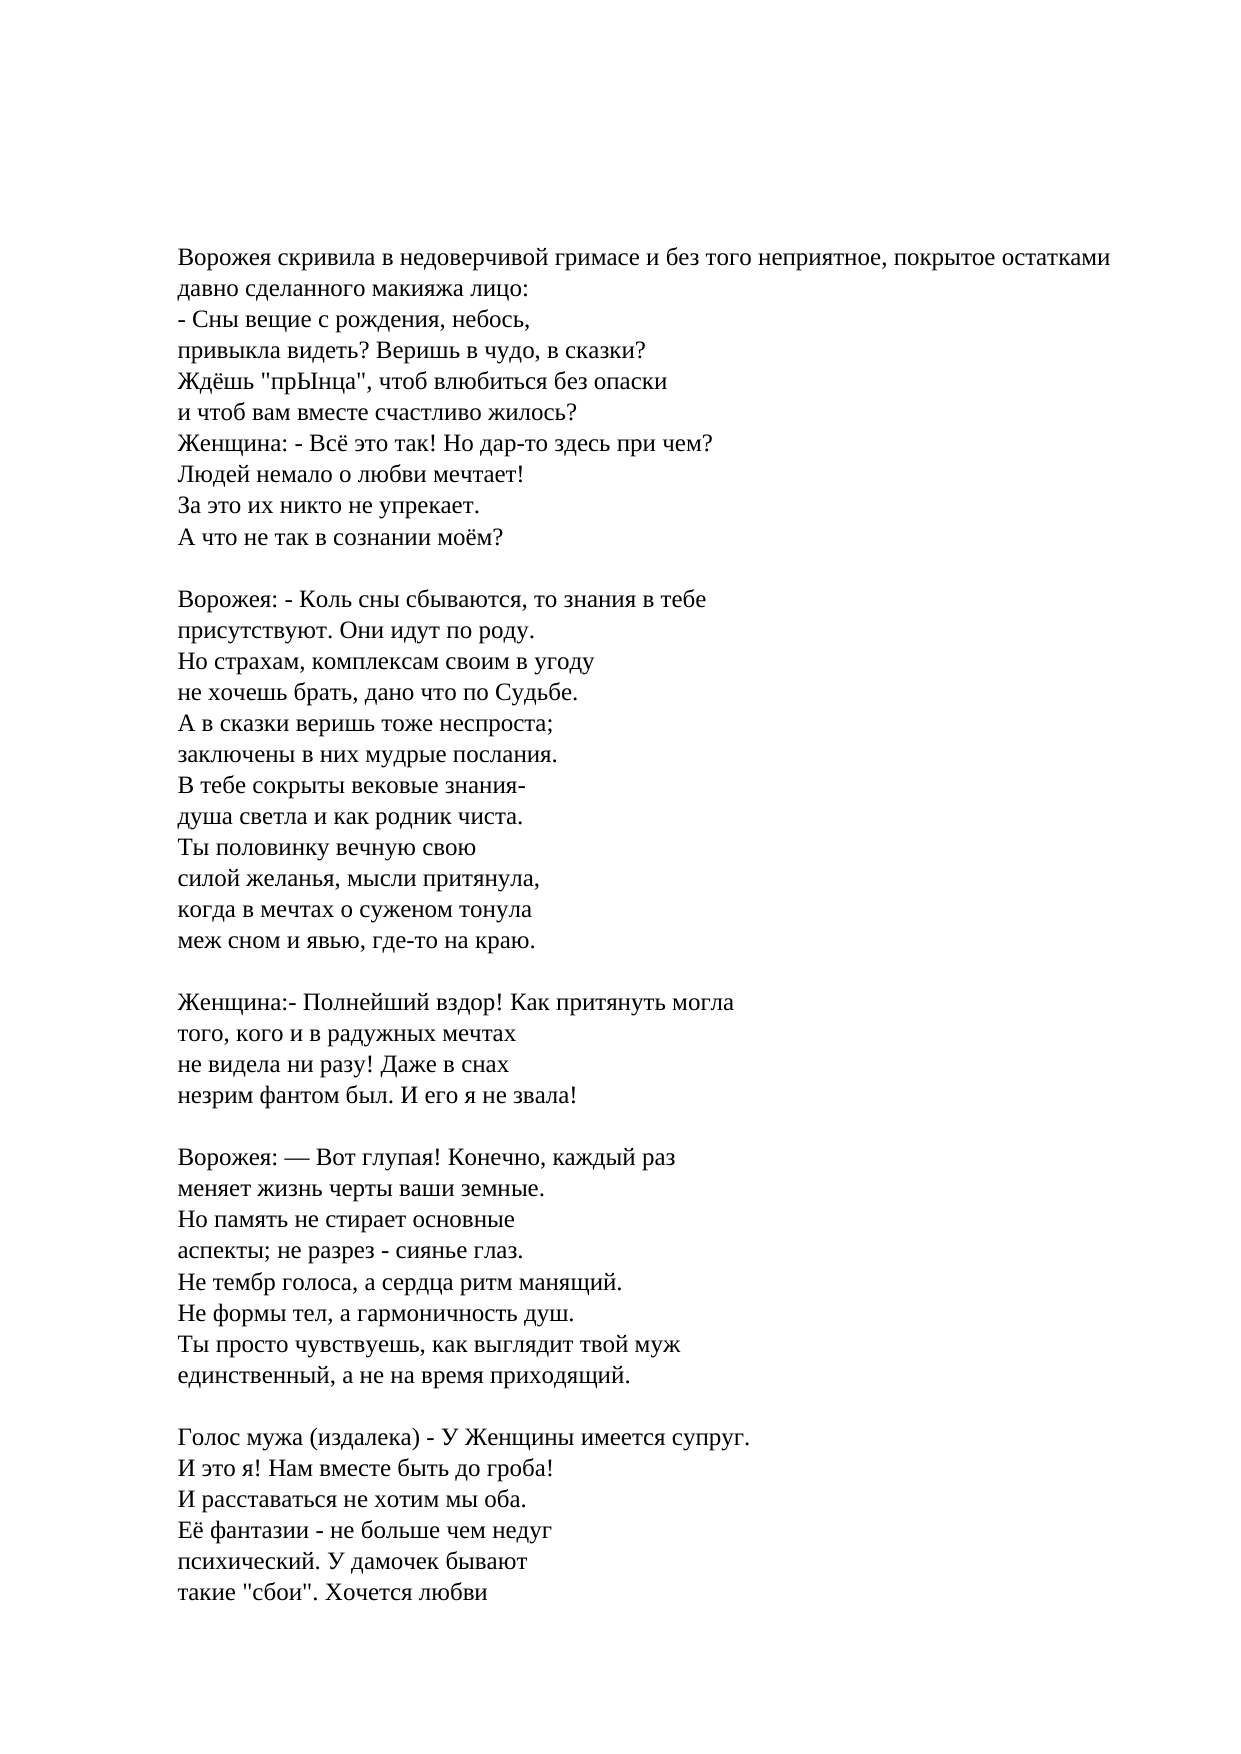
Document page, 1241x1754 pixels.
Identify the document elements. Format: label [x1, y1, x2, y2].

text [177, 118, 1152, 1606]
